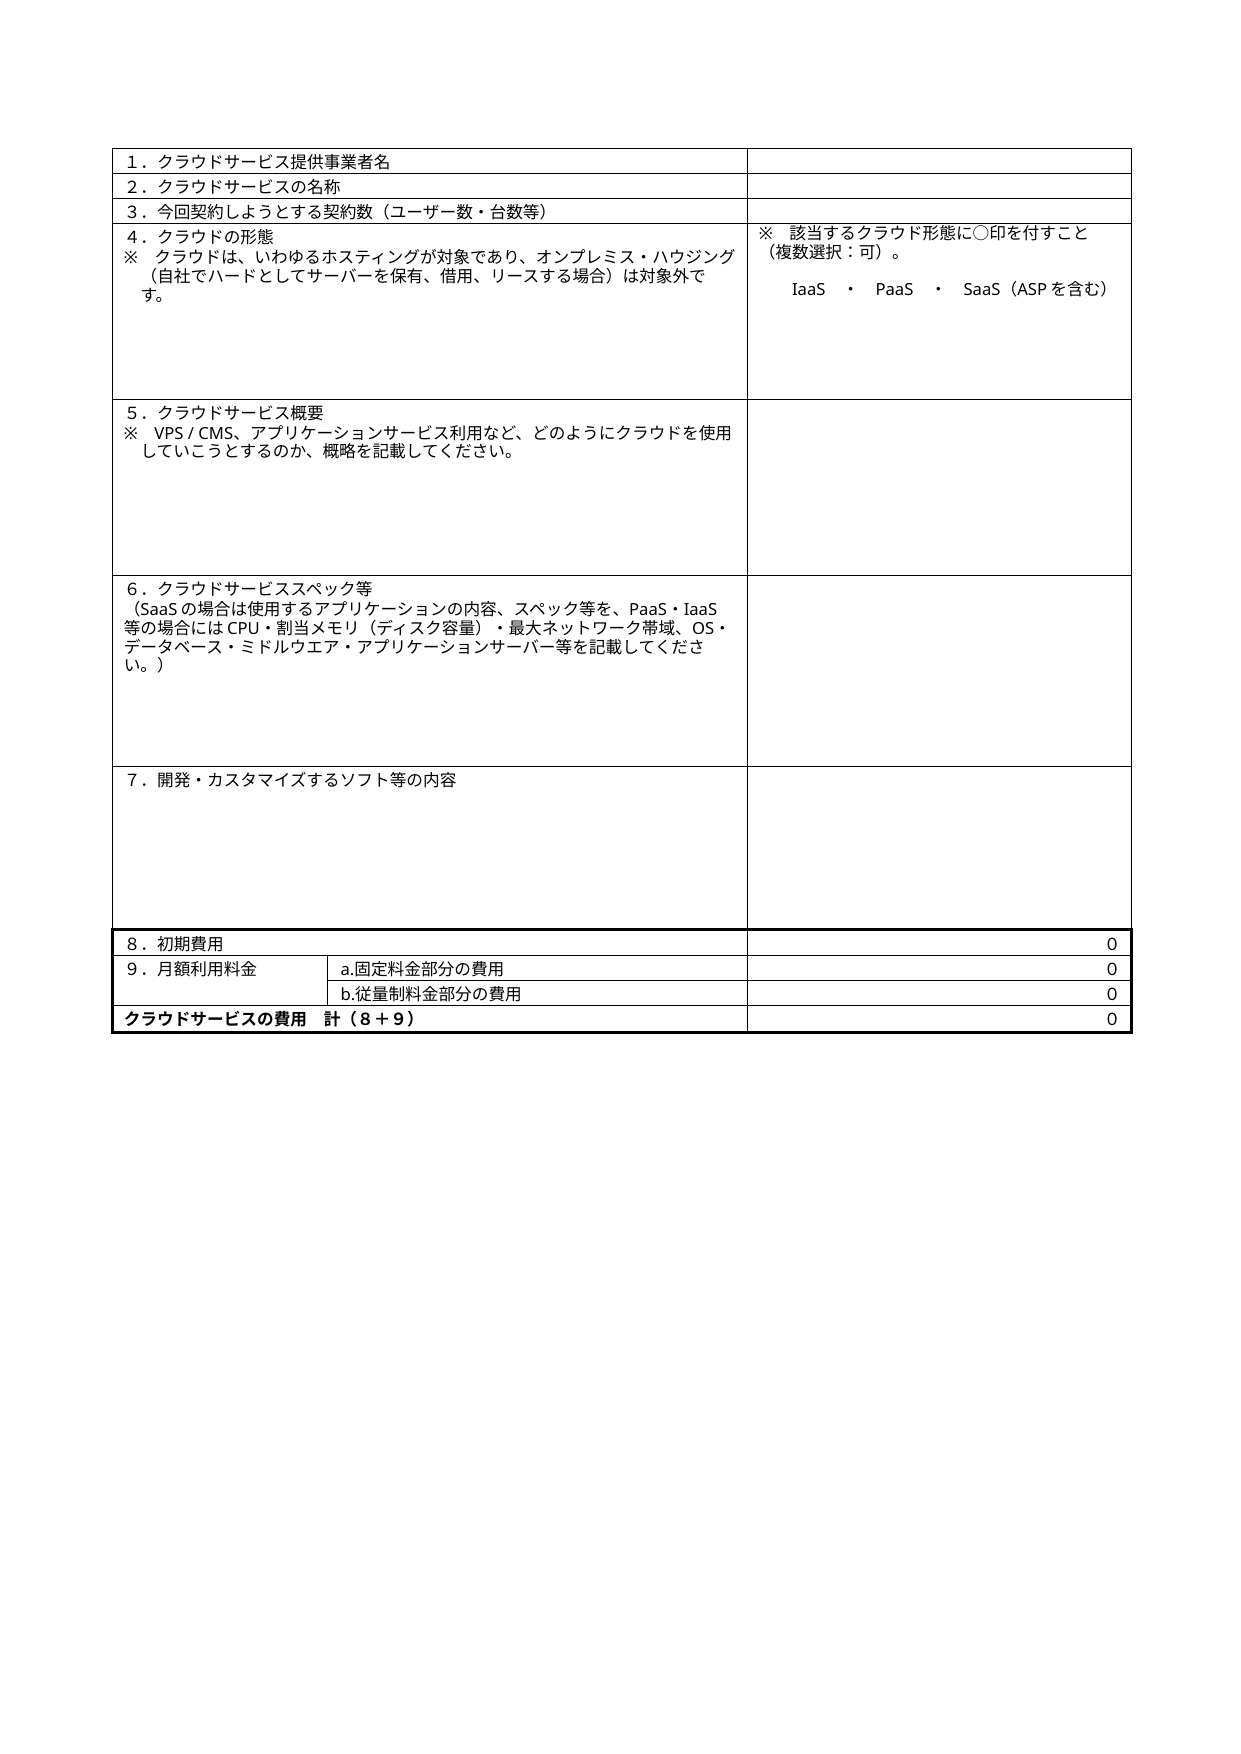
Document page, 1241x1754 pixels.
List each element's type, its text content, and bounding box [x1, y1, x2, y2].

table_cell ６．クラウドサービススペック等 （SaaSの場合は使用するアプリケーションの内容、スペック等を、PaaS・IaaS等の場合にはCPU・割当メモリ（ディスク容量）・最大ネットワーク帯域、OS・データベース・ミドルウエア・アプリケーションサーバー等を記載してください。） [113, 576, 747, 766]
table_cell ８．初期費用 [114, 931, 747, 955]
table_cell ５．クラウドサービス概要 ※ VPS / CMS、アプリケーションサービス利用など、どのようにクラウドを使用していこうとするのか、概略を記載してください。 [113, 400, 747, 575]
table_cell [748, 400, 1131, 575]
table_cell [748, 767, 1131, 927]
table_cell クラウドサービスの費用 計（８＋９） [114, 1006, 747, 1031]
table_cell ９．月額利用料金 [114, 956, 327, 1005]
table_cell a.固定料金部分の費用 [328, 956, 747, 980]
table_cell [748, 149, 1131, 173]
table_cell ２．クラウドサービスの名称 [113, 174, 747, 198]
table_cell b.従量制料金部分の費用 [328, 981, 747, 1005]
table_cell １．クラウドサービス提供事業者名 [113, 149, 747, 173]
table_cell ３．今回契約しようとする契約数（ユーザー数・台数等） [113, 199, 747, 223]
table_cell ７．開発・カスタマイズするソフト等の内容 [113, 767, 747, 927]
table_cell ４．クラウドの形態 ※ クラウドは、いわゆるホスティングが対象であり、オンプレミス・ハウジング（自社でハードとしてサーバーを保有、借用、リースする場合）は対象外です。 [113, 224, 747, 399]
table_cell [748, 199, 1131, 223]
table_cell [748, 576, 1131, 766]
table_cell ※ 該当するクラウド形態に○印を付すこと （複数選択：可）。 IaaS ・ PaaS ・ SaaS（ASPを含む） [748, 224, 1131, 399]
table_cell ０ [748, 956, 1130, 980]
table_cell [748, 174, 1131, 198]
table_cell ０ [748, 931, 1130, 955]
table_cell ０ [748, 1006, 1130, 1031]
table_cell ０ [748, 981, 1130, 1005]
